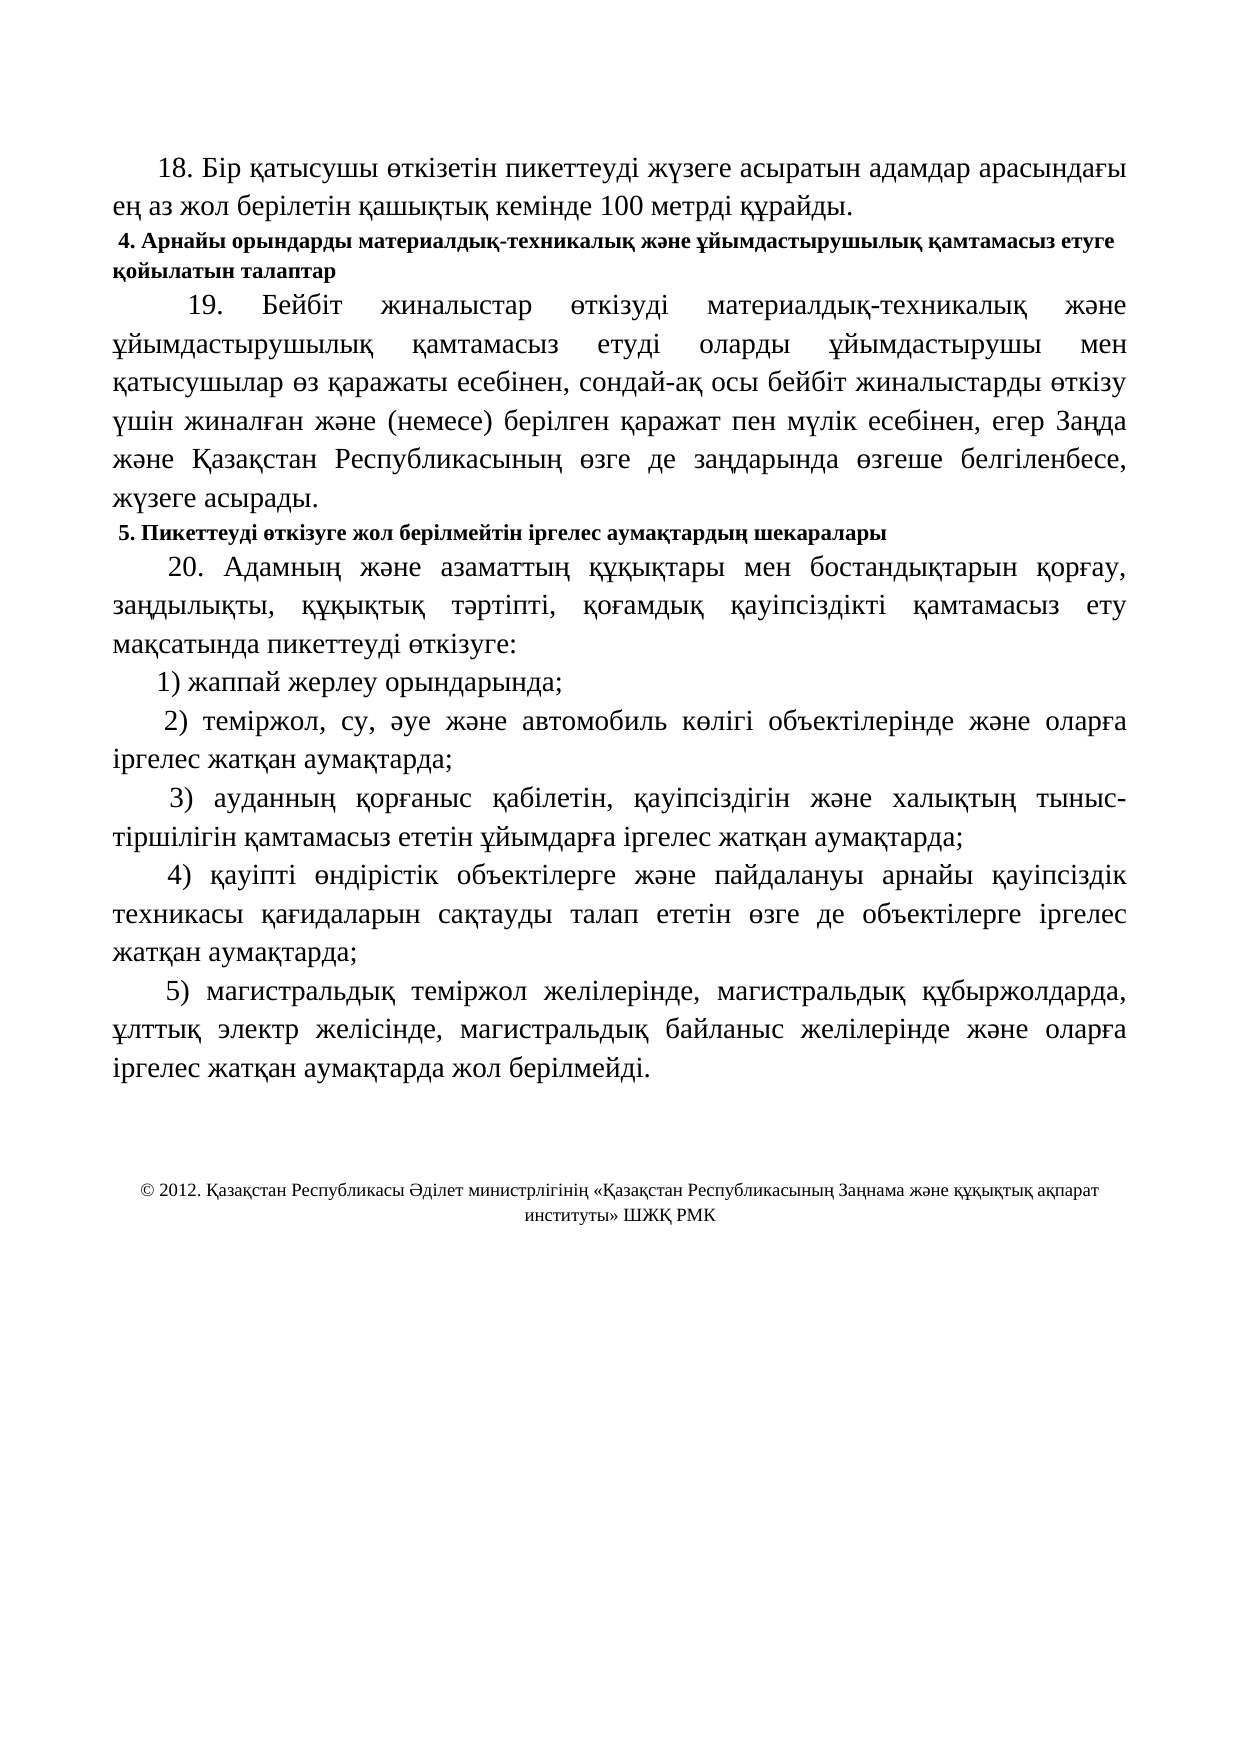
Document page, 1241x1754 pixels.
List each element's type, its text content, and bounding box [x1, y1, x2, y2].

text 5) магистральдық теміржол желілерінде, магистральдық құбыржолдарда, ұлттық электр желісінде, магистральдық байланыс желілерінде және оларға іргелес жатқан аумақтарда жол берілмейді. [112, 973, 1128, 1083]
text 1) жаппай жерлеу орындарында; [112, 664, 1128, 698]
text 3) ауданның қорғаныс қабілетін, қауіпсіздігін және халықтың тыныс-тіршілігін қамтамасыз ететін ұйымдарға іргелес жатқан аумақтарда; [112, 780, 1128, 852]
text 18. Бір қатысушы өткізетін пикеттеуді жүзеге асыратын адамдар арасындағы ең аз жол берілетін қашықтық кемінде 100 метрді құрайды. [112, 150, 1128, 222]
text 4. Арнайы орындарды материалдық-техникалық және ұйымдастырушылық қамтамасыз етуге қойылатын талаптар [112, 227, 1128, 284]
text 20. Адамның және азаматтың құқықтары мен бостандықтарын қорғау, заңдылықты, құқықтық тәртіпті, қоғамдық қауіпсіздікті қамтамасыз ету мақсатында пикеттеуді өткізуге: [112, 549, 1128, 659]
text © 2012. Қазақстан Республикасы Әділет министрлігінің «Қазақстан Республикасының Заңнама және құқықтық ақпарат институты» ШЖҚ РМК [112, 1179, 1128, 1226]
text 19. Бейбіт жиналыстар өткізуді материалдық-техникалық және ұйымдастырушылық қамтамасыз етуді оларды ұйымдастырушы мен қатысушылар өз қаражаты есебінен, сондай-ақ осы бейбіт жиналыстарды өткізу үшін жиналған және (немесе) берілген қаражат пен мүлік есебінен, егер Заңда және Қазақстан Республикасының өзге де заңдарында өзгеше белгіленбесе, жүзеге асырады. [112, 287, 1128, 514]
text 4) қауіпті өндірістік объектілерге және пайдалануы арнайы қауіпсіздік техникасы қағидаларын сақтауды талап ететін өзге де объектілерге іргелес жатқан аумақтарда; [112, 857, 1128, 968]
text 5. Пикеттеуді өткізуге жол берілмейтін іргелес аумақтардың шекаралары [112, 519, 1128, 545]
text 2) теміржол, су, әуе және автомобиль көлігі объектілерінде және оларға іргелес жатқан аумақтарда; [112, 703, 1128, 775]
